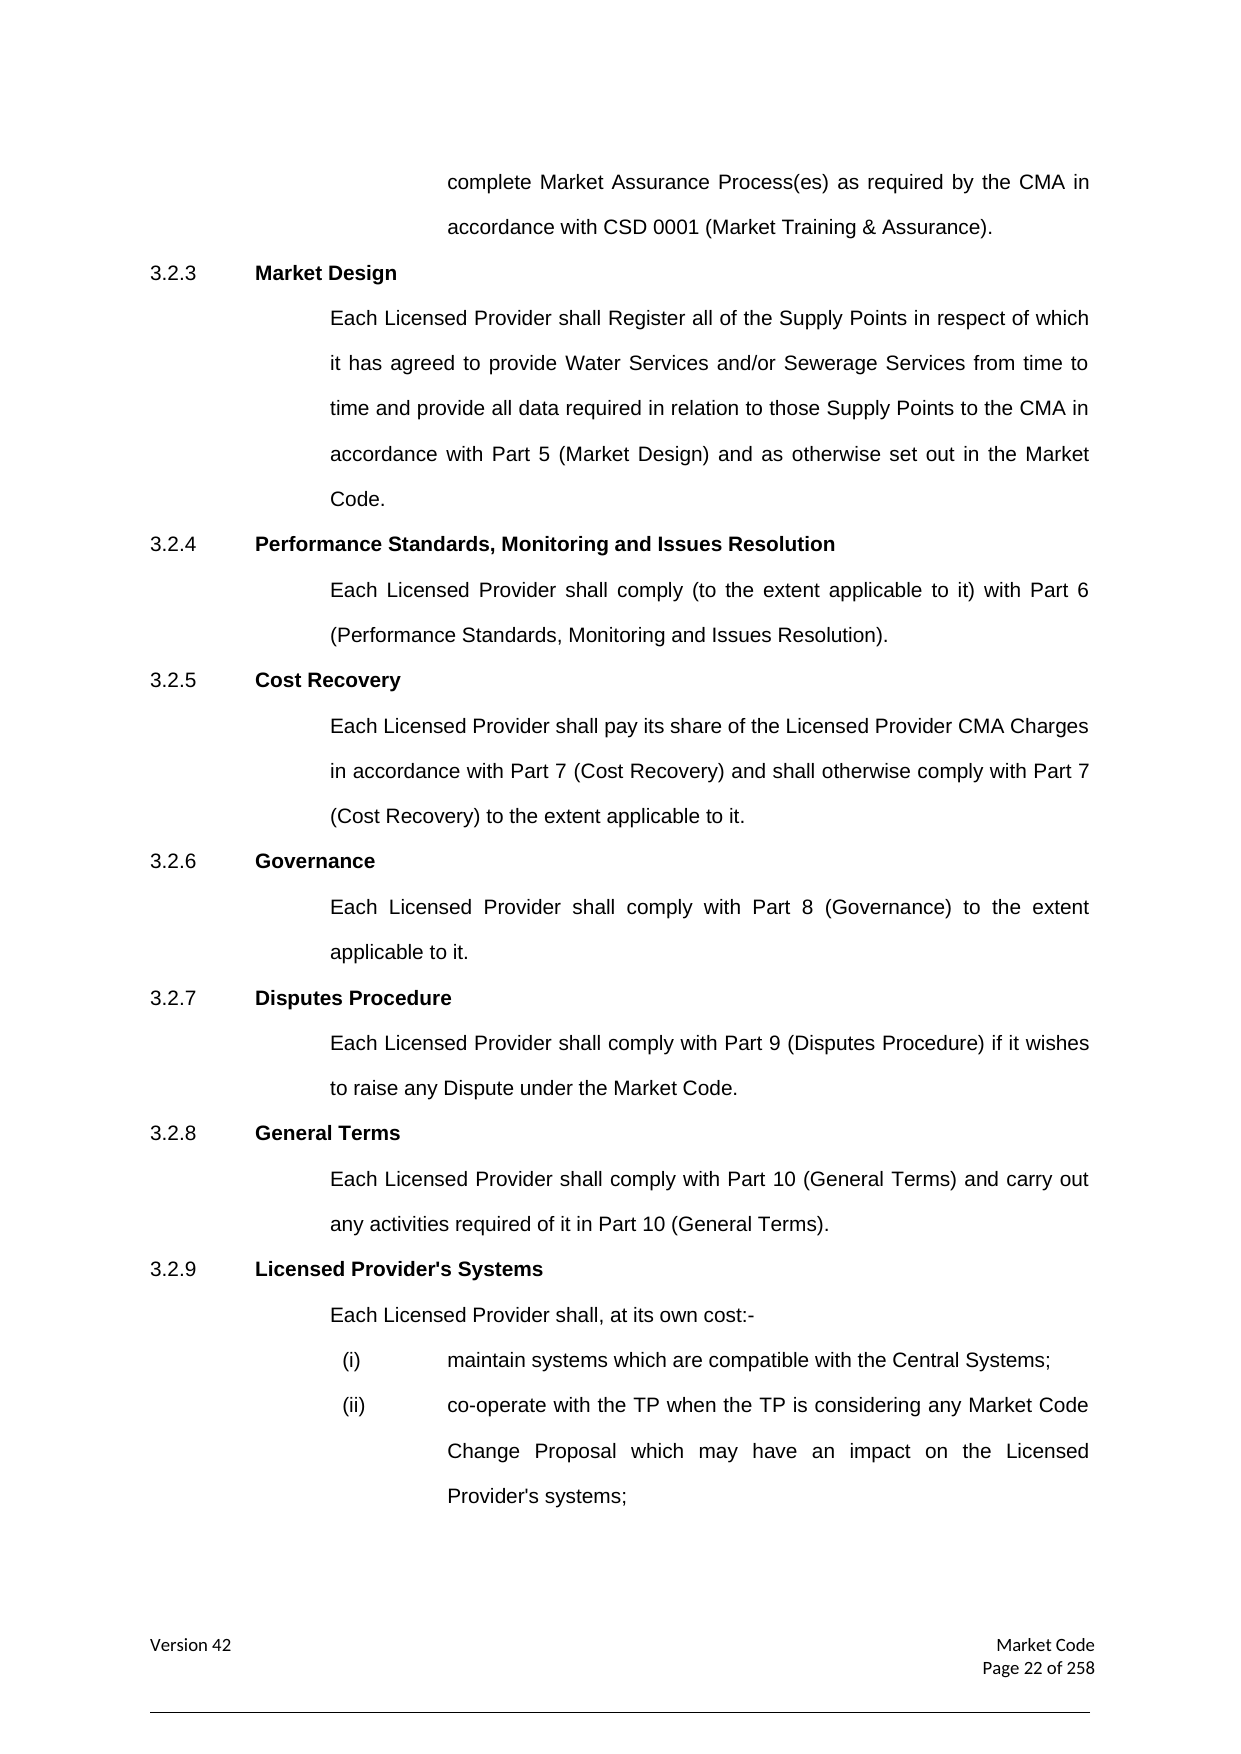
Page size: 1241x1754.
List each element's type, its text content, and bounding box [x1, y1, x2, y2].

text Cost Recovery [150, 651, 1090, 697]
text Each Licensed Provider shall comply with Part 9 (Disputes Procedure) if it wishes to raise any Dispute under the Market Code. [330, 1014, 1090, 1104]
text Each Licensed Provider shall, at its own cost:- [330, 1286, 1090, 1331]
text General Terms [150, 1104, 1090, 1150]
text Market Design [150, 244, 1090, 289]
text co-operate with the TP when the TP is considering any Market Code Change Proposal which may have an impact on the Licensed Provider's systems; [342, 1376, 1090, 1512]
text Governance [150, 833, 1090, 878]
text Performance Standards, Monitoring and Issues Resolution [150, 516, 1090, 561]
text Each Licensed Provider shall pay its share of the Licensed Provider Charges in accordance with Part 7 (Cost Recovery) and shall otherwise comply with Part 7 (Cost Recovery) to the extent applicable to it. [330, 697, 1090, 833]
text Each Licensed Provider shall Register all of the Supply Points in respect of which it has agreed to provide Water Services and/or Sewerage Services from time to time and provide all data required in relation to those Supply Points to the in accordance with Part 5 (Market Design) and as otherwise set out in the Market Code. [330, 289, 1090, 516]
text Disputes Procedure [150, 969, 1090, 1014]
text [342, 153, 1090, 244]
text Each Licensed Provider shall comply with Part 10 (General Terms) and carry out any activities required of it in Part 10 (General Terms). [330, 1150, 1090, 1241]
text Each Licensed Provider shall comply (to the extent applicable to it) with Part 6 (Performance Standards, Monitoring and Issues Resolution). [330, 561, 1090, 651]
text Each Licensed Provider shall comply with Part 8 (Governance) to the extent applicable to it. [330, 878, 1090, 969]
text Licensed Provider's Systems [150, 1241, 1090, 1286]
text maintain systems which are compatible with the Central Systems; [342, 1331, 1090, 1376]
